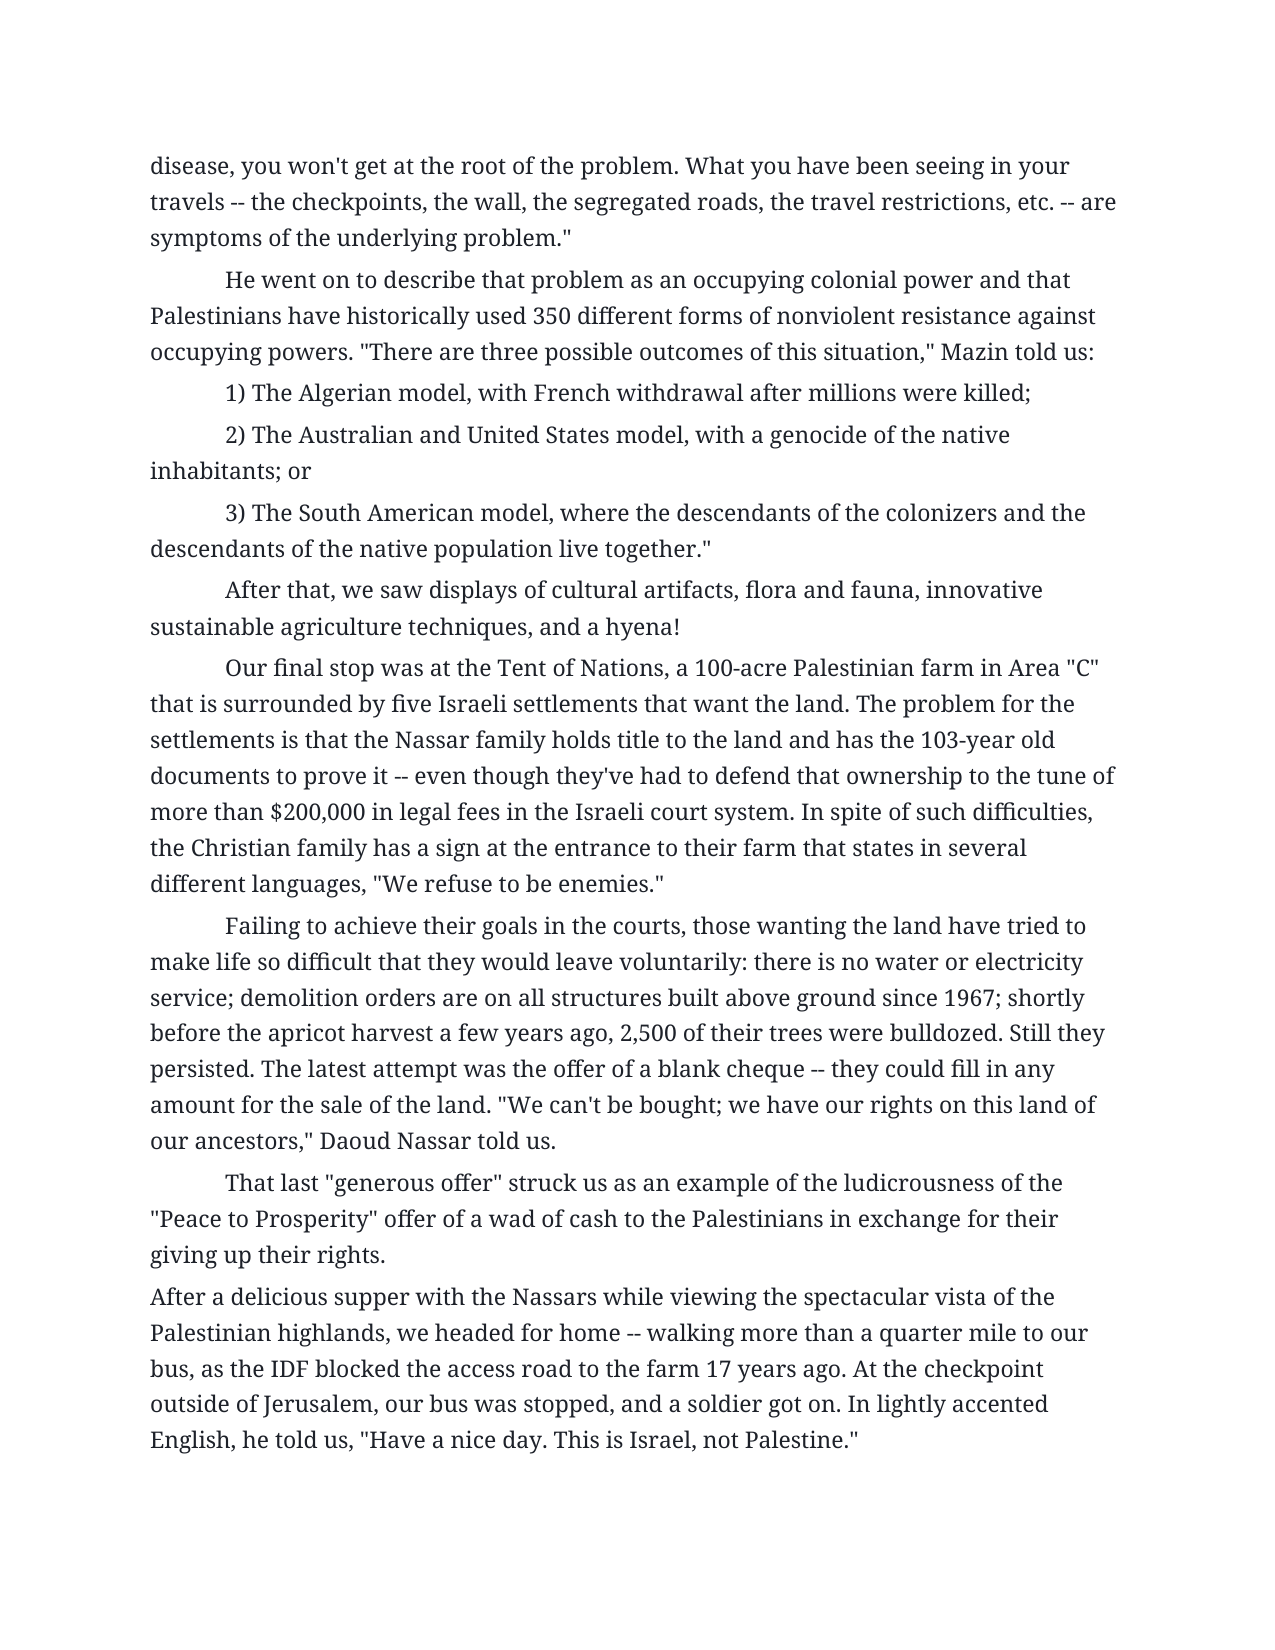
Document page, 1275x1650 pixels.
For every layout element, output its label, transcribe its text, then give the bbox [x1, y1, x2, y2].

text He went on to describe that problem as an occupying colonial power and that Palestinians have historically used 350 different forms of nonviolent resistance against occupying powers. "There are three possible outcomes of this situation," Mazin told us: [150, 264, 1125, 367]
text Our final stop was at the Tent of Nations, a 100-acre Palestinian farm in Area "C" that is surrounded by five Israeli settlements that want the land. The problem for the settlements is that the Nassar family holds title to the land and has the 103-year old documents to prove it -- even though they've had to defend that ownership to the tune of more than $200,000 in legal fees in the Israeli court system. In spite of such difficulties, the Christian family has a sign at the entrance to their farm that states in several different languages, "We refuse to be enemies." [150, 652, 1125, 899]
text After a delicious supper with the Nassars while viewing the spectacular vista of the Palestinian highlands, we headed for home -- walking more than a quarter mile to our bus, as the IDF blocked the access road to the farm 17 years ago. At the checkpoint outside of Jerusalem, our bus was stopped, and a soldier got on. In lightly accented English, he told us, "Have a nice day. This is Israel, not Palestine." [150, 1281, 1125, 1456]
text After that, we saw displays of cultural artifacts, flora and fauna, innovative sustainable agriculture techniques, and a hyena! [150, 574, 1125, 642]
text 3) The South American model, where the descendants of the colonizers and the descendants of the native population live together." [150, 497, 1125, 564]
text That last "generous offer" struck us as an example of the ludicrousness of the "Peace to Prosperity" offer of a wad of cash to the Palestinians in exchange for their giving up their rights. [150, 1167, 1125, 1270]
text 2) The Australian and United States model, with a genocide of the native inhabitants; or [150, 419, 1125, 486]
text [150, 150, 1125, 253]
text Failing to achieve their goals in the courts, those wanting the land have tried to make life so difficult that they would leave voluntarily: there is no water or electricity service; demolition orders are on all structures built above ground since 1967; shortly before the apricot harvest a few years ago, 2,500 of their trees were bulldozed. Still they persisted. The latest attempt was the offer of a blank cheque -- they could fill in any amount for the sale of the land. "We can't be bought; we have our rights on this land of our ancestors," Daoud Nassar told us. [150, 909, 1125, 1156]
text 1) The Algerian model, with French withdrawal after millions were killed; [150, 377, 1125, 408]
